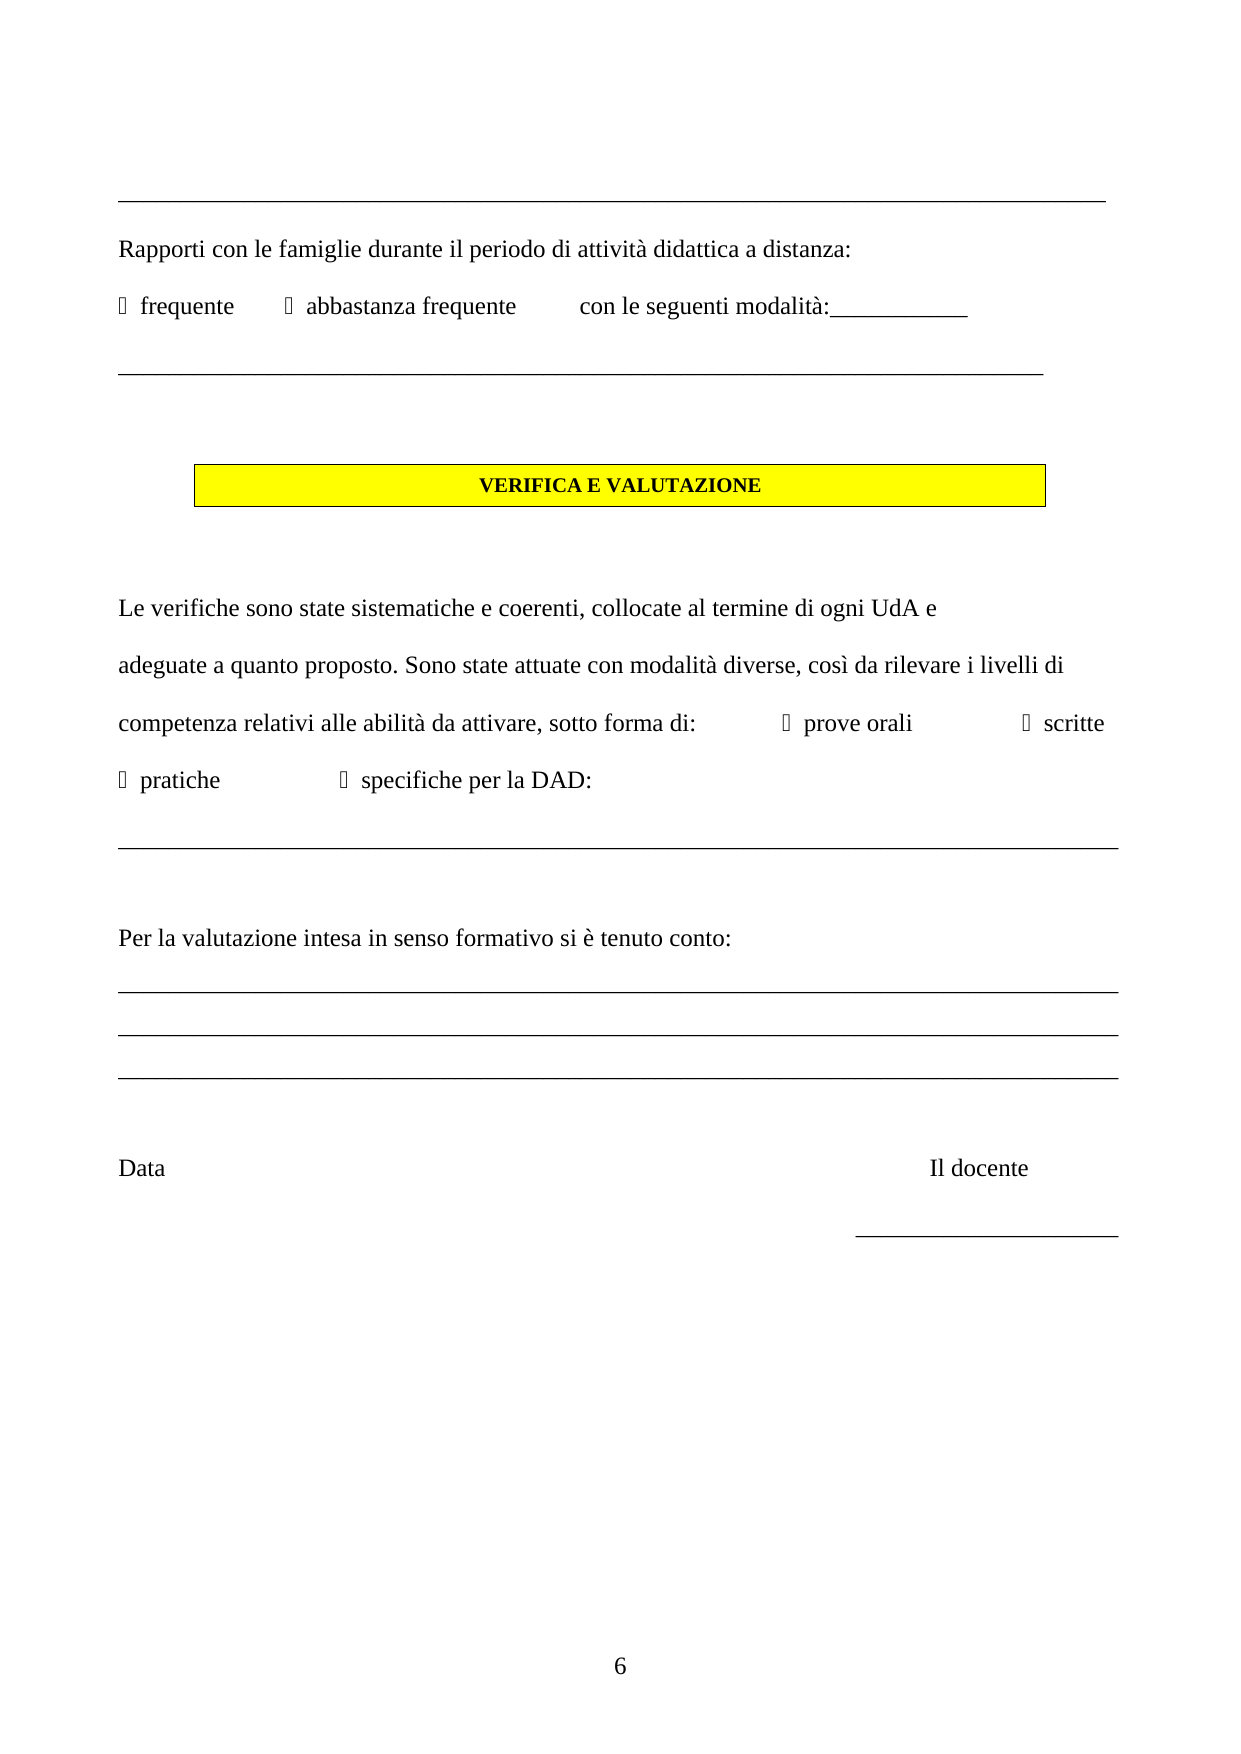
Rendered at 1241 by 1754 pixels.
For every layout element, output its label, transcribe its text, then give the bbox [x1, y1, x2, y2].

table_header VERIFICA E VALUTAZIONE [195, 465, 1045, 506]
text ________________________________________________________________________________________________________________________________________________________________________________________________________________________________________________ [118, 967, 1122, 1082]
text adeguate a quanto proposto. Sono state attuate con modalità diverse, così da rilevare i livelli di [118, 650, 1122, 679]
text __________________________________________________________________________ [118, 349, 1122, 378]
text frequente abbastanza frequente con le seguenti modalità:___________ [118, 291, 1122, 320]
text pratiche specifiche per la DAD: [118, 765, 1122, 794]
text Per la valutazione intesa in senso formativo si è tenuto conto: [118, 923, 1122, 952]
text _______________________________________________________________________________ [118, 176, 1122, 205]
text _____________________ [118, 1211, 1122, 1240]
text Rapporti con le famiglie durante il periodo di attività didattica a distanza: [118, 234, 1122, 263]
text ________________________________________________________________________________ [118, 823, 1122, 852]
text competenza relativi alle abilità da attivare, sotto forma di: prove orali scritte [118, 708, 1122, 737]
text Le verifiche sono state sistematiche e coerenti, collocate al termine di ogni UdA e [118, 593, 1122, 622]
text Data Il docente [118, 1153, 1122, 1182]
